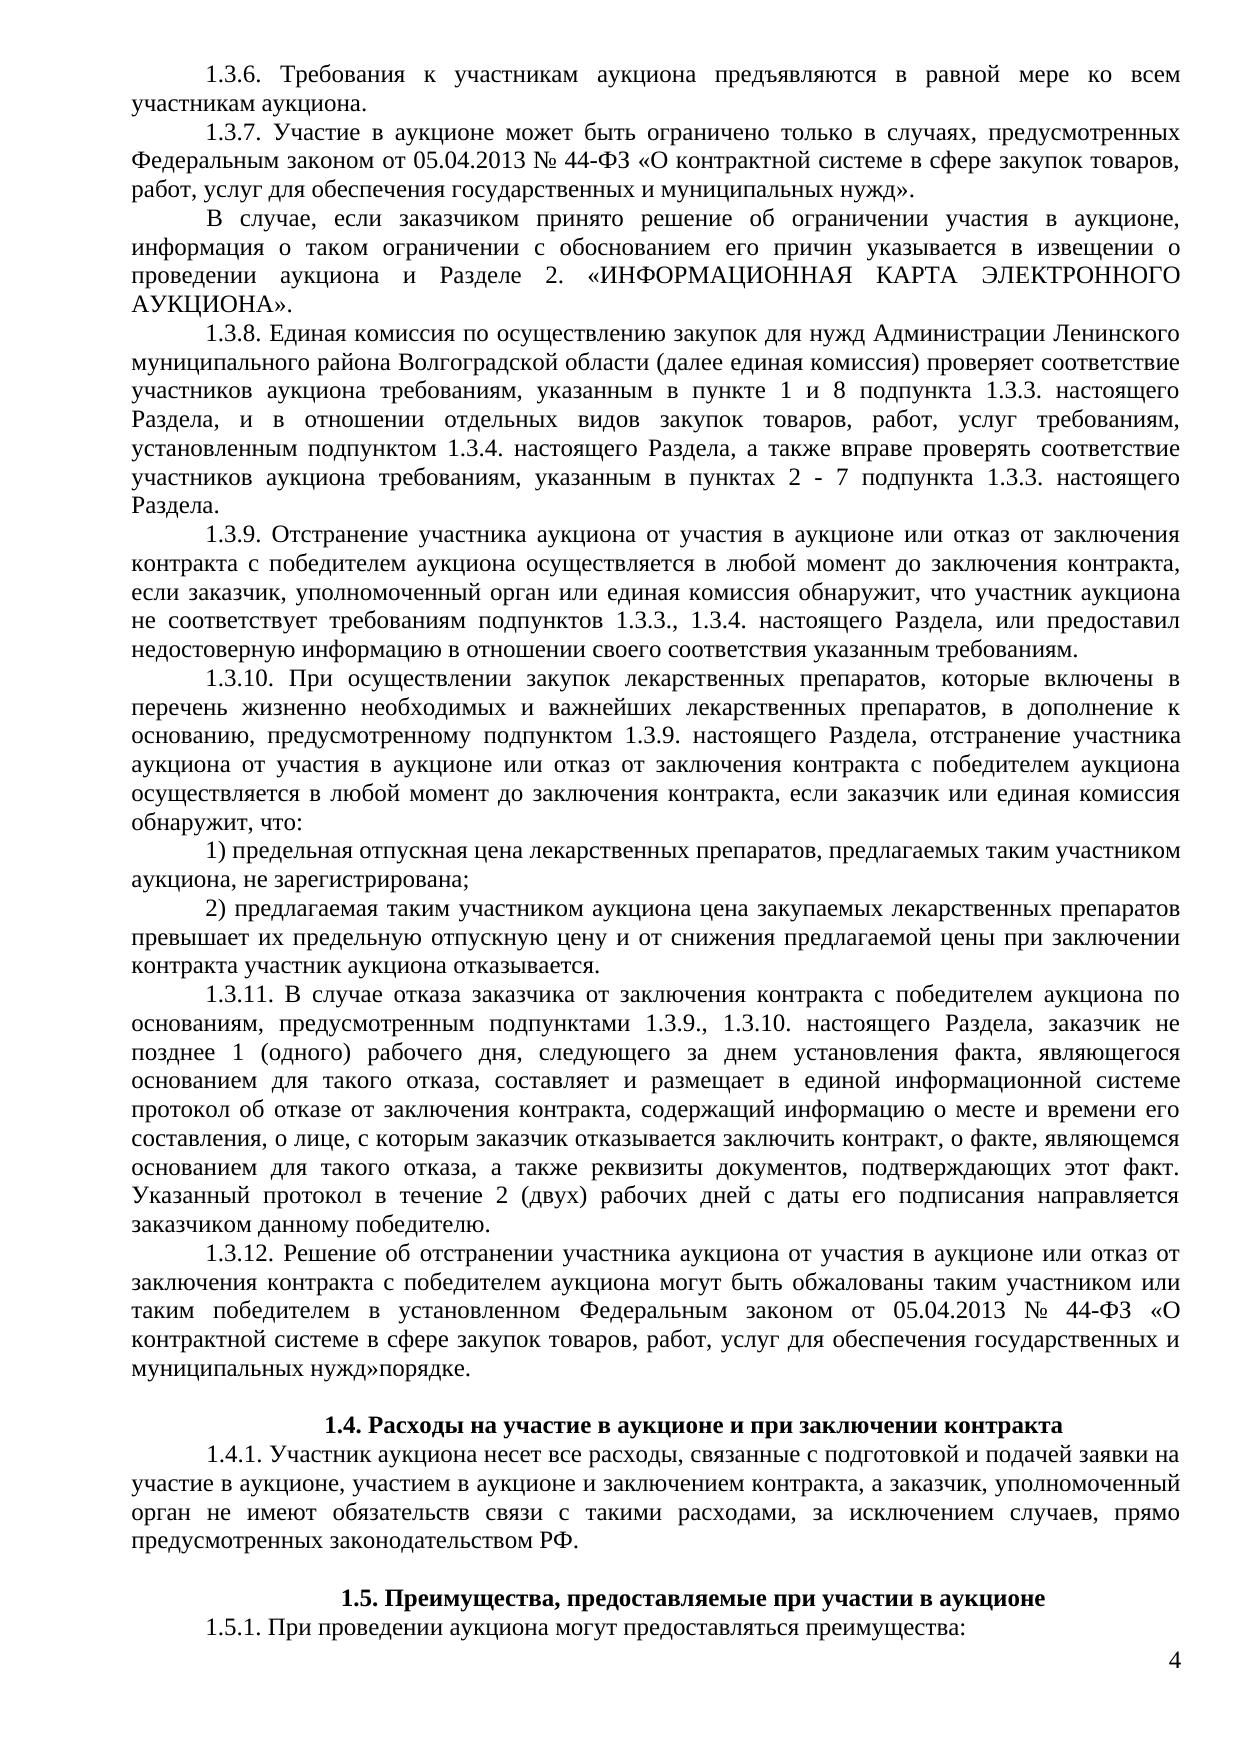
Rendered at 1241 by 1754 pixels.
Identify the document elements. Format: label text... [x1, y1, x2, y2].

text 1.3.12. Решение об отстранении участника аукциона от участия в аукционе или отказ от заключения контракта с победителем аукциона могут быть обжалованы таким участником или таким победителем в установленном Федеральным законом от 05.04.2013 № 44-ФЗ «О контрактной системе в сфере закупок товаров, работ, услуг для обеспечения государственных и муниципальных нужд»порядке. [131, 1238, 1181, 1382]
text 1.3.7. Участие в аукционе может быть ограничено только в случаях, предусмотренных Федеральным законом от 05.04.2013 № 44-ФЗ «О контрактной системе в сфере закупок товаров, работ, услуг для обеспечения государственных и муниципальных нужд». [131, 117, 1181, 203]
text 1.3.9. Отстранение участника аукциона от участия в аукционе или отказ от заключения контракта с победителем аукциона осуществляется в любой момент до заключения контракта, если заказчик, уполномоченный орган или единая комиссия обнаружит, что участник аукциона не соответствует требованиям подпунктов 1.3.3., 1.3.4. настоящего Раздела, или предоставил недостоверную информацию в отношении своего соответствия указанным требованиям. [131, 519, 1181, 663]
text 1.5. Преимущества, предоставляемые при участии в аукционе [131, 1583, 1181, 1612]
text 1.3.8. Единая комиссия по осуществлению закупок для нужд Администрации Ленинского муниципального района Волгоградской области (далее единая комиссия) проверяет соответствие участников аукциона требованиям, указанным в пункте 1 и 8 подпункта 1.3.3. настоящего Раздела, и в отношении отдельных видов закупок товаров, работ, услуг требованиям, установленным подпунктом 1.3.4. настоящего Раздела, а также вправе проверять соответствие участников аукциона требованиям, указанным в пунктах 2 - 7 подпункта 1.3.3. настоящего Раздела. [131, 318, 1181, 519]
text 2) предлагаемая таким участником аукциона цена закупаемых лекарственных препаратов превышает их предельную отпускную цену и от снижения предлагаемой цены при заключении контракта участник аукциона отказывается. [131, 893, 1181, 979]
text 1) предельная отпускная цена лекарственных препаратов, предлагаемых таким участником аукциона, не зарегистрирована; [131, 835, 1181, 893]
text 1.3.6. Требования к участникам аукциона предъявляются в равной мере ко всем участникам аукциона. [131, 59, 1181, 117]
text 1.3.11. В случае отказа заказчика от заключения контракта с победителем аукциона по основаниям, предусмотренным подпунктами 1.3.9., 1.3.10. настоящего Раздела, заказчик не позднее 1 (одного) рабочего дня, следующего за днем установления факта, являющегося основанием для такого отказа, составляет и размещает в единой информационной системе протокол об отказе от заключения контракта, содержащий информацию о месте и времени его составления, о лице, с которым заказчик отказывается заключить контракт, о факте, являющемся основанием для такого отказа, а также реквизиты документов, подтверждающих этот факт. Указанный протокол в течение 2 (двух) рабочих дней с даты его подписания направляется заказчиком данному победителю. [131, 979, 1181, 1238]
text 1.5.1. При проведении аукциона могут предоставляться преимущества: [131, 1612, 1181, 1640]
text В случае, если заказчиком принято решение об ограничении участия в аукционе, информация о таком ограничении с обоснованием его причин указывается в извещении о проведении аукциона и Разделе 2. «ИНФОРМАЦИОННАЯ КАРТА ЭЛЕКТРОННОГО АУКЦИОНА». [131, 203, 1181, 318]
text 1.4. Расходы на участие в аукционе и при заключении контракта [131, 1410, 1181, 1439]
text 1.3.10. При осуществлении закупок лекарственных препаратов, которые включены в перечень жизненно необходимых и важнейших лекарственных препаратов, в дополнение к основанию, предусмотренному подпунктом 1.3.9. настоящего Раздела, отстранение участника аукциона от участия в аукционе или отказ от заключения контракта с победителем аукциона осуществляется в любой момент до заключения контракта, если заказчик или единая комиссия обнаружит, что: [131, 663, 1181, 835]
text 1.4.1. Участник аукциона несет все расходы, связанные с подготовкой и подачей заявки на участие в аукционе, участием в аукционе и заключением контракта, а заказчик, уполномоченный орган не имеют обязательств связи с такими расходами, за исключением случаев, прямо предусмотренных законодательством РФ. [131, 1439, 1181, 1554]
